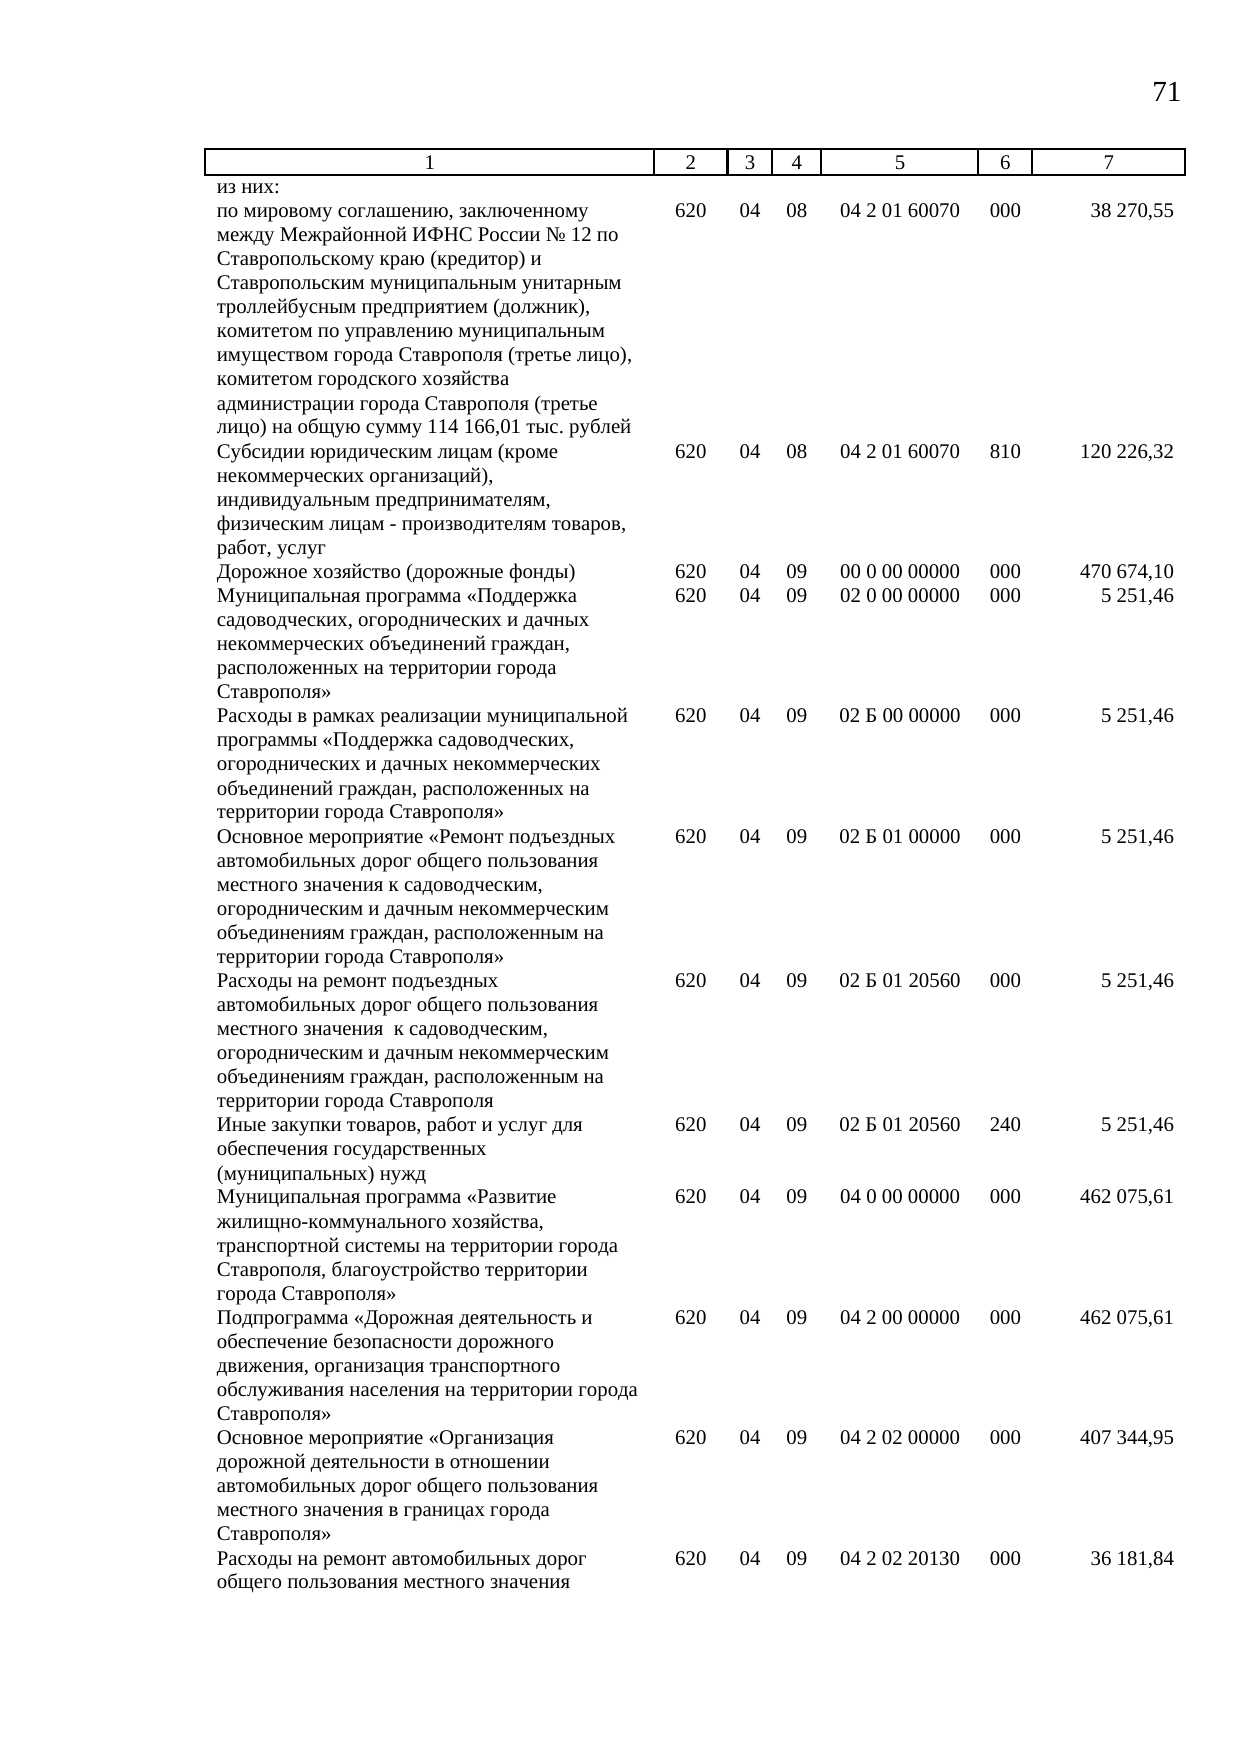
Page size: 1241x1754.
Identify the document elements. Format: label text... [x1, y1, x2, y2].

table_header 7 [1033, 150, 1184, 174]
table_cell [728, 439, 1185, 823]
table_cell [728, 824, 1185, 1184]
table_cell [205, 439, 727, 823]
table_header 4 [773, 150, 820, 174]
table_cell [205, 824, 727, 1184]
table_header 6 [979, 150, 1031, 174]
table_header 2 [655, 150, 726, 174]
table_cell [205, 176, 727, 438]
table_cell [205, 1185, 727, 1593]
table_header 1 [206, 150, 653, 174]
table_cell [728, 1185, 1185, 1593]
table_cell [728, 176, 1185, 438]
table_header 3 [729, 150, 771, 174]
table_header 5 [822, 150, 977, 174]
